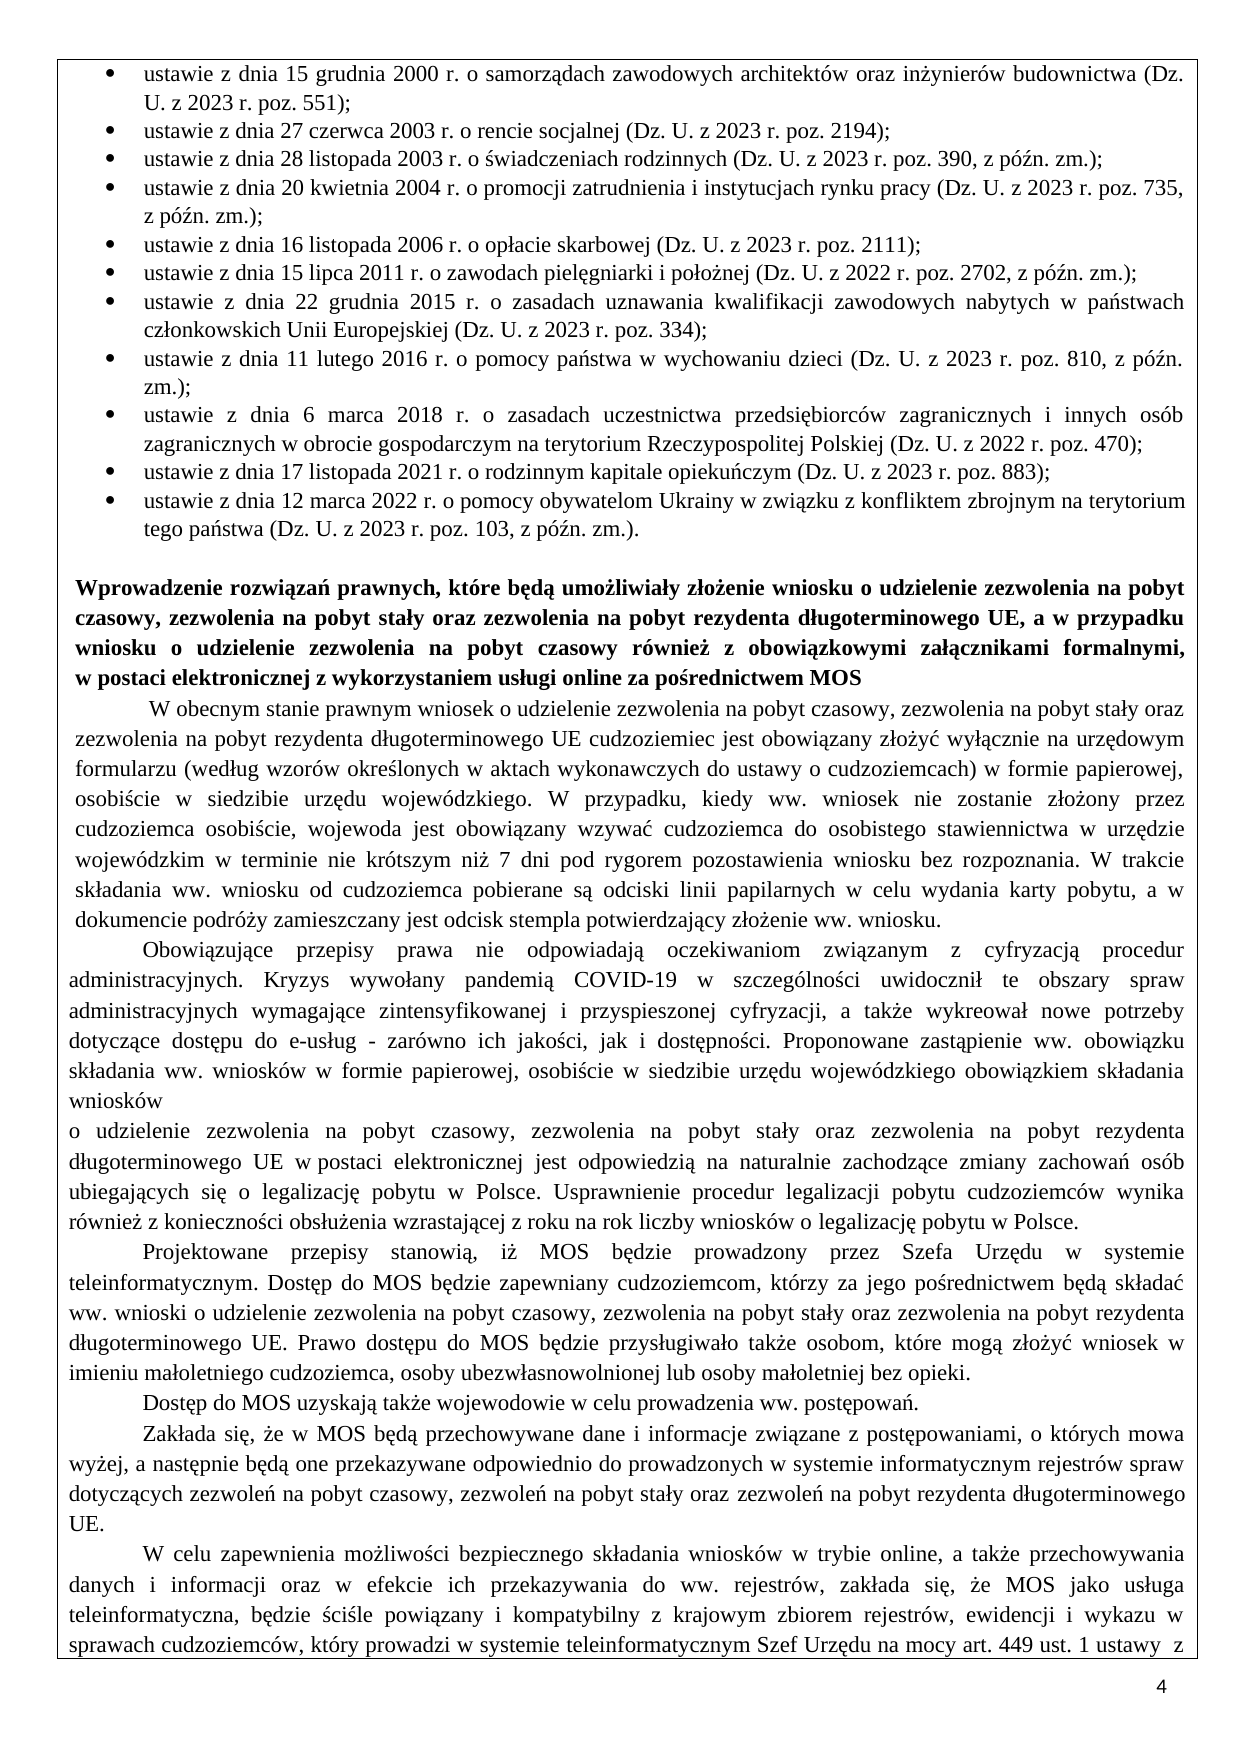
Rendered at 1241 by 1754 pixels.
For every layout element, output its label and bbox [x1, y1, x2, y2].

table_cell [58, 60, 1197, 1657]
